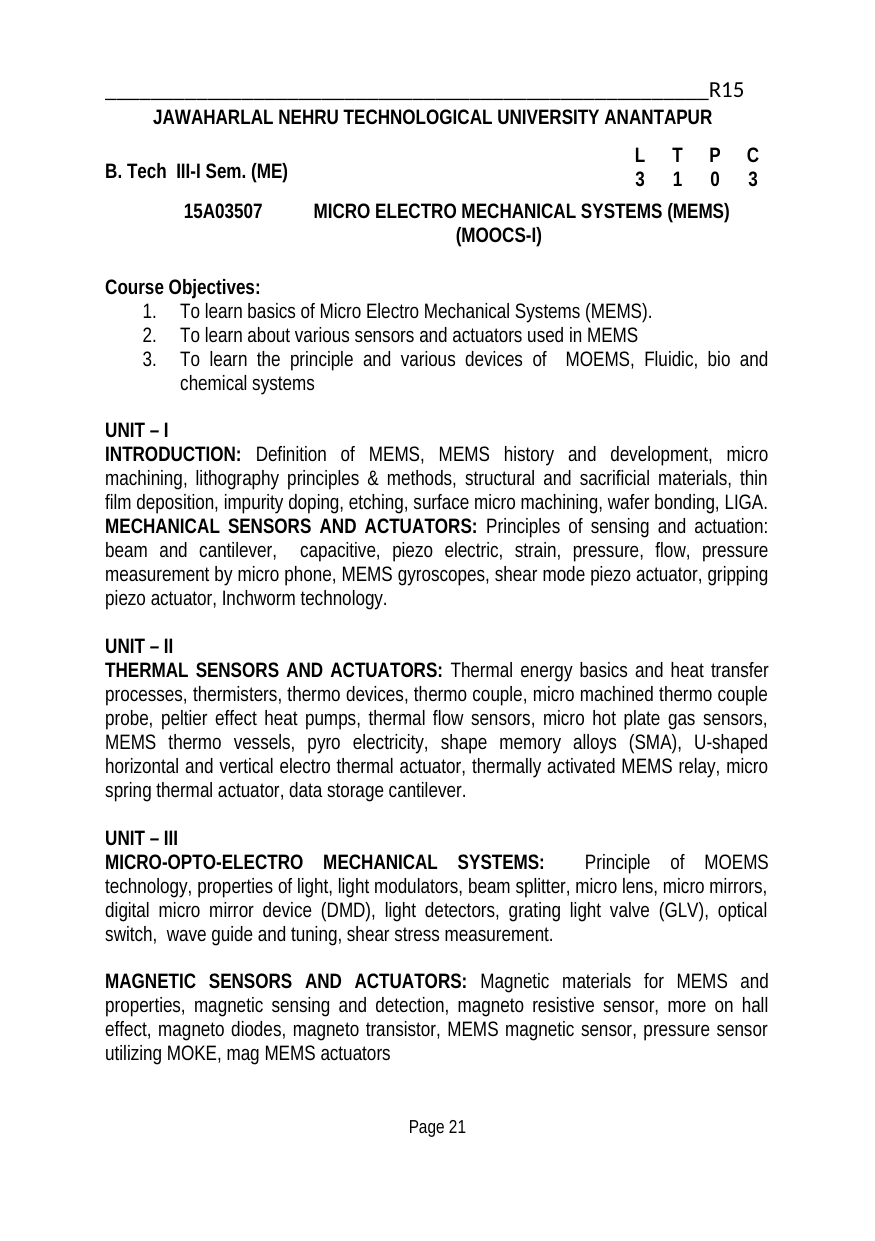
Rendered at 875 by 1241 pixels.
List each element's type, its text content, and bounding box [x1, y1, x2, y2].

text THERMAL SENSORS AND ACTUATORS: Thermal energy basics and heat transfer processes, thermisters, thermo devices, thermo couple, micro machined thermo couple probe, peltier effect heat pumps, thermal flow sensors, micro hot plate gas sensors, MEMS thermo vessels, pyro electricity, shape memory alloys (SMA), U-shaped horizontal and vertical electro thermal actuator, thermally activated MEMS relay, micro spring thermal actuator, data storage cantilever. [105, 658, 769, 802]
text MICRO-OPTO-ELECTRO MECHANICAL SYSTEMS: Principle of MOEMS technology, properties of light, light modulators, beam splitter, micro lens, micro mirrors, digital micro mirror device (DMD), light detectors, grating light valve (GLV), optical switch, wave guide and tuning, shear stress measurement. [105, 850, 769, 946]
text INTRODUCTION: Definition of MEMS, MEMS history and development, micro machining, lithography principles & methods, structural and sacrificial materials, thin film deposition, impurity doping, etching, surface micro machining, wafer bonding, LIGA. [105, 442, 769, 514]
table_cell T [659, 143, 696, 166]
table_cell B. Tech III-I Sem. (ME) [94, 143, 621, 199]
table_cell C [734, 143, 772, 166]
table_cell MICRO ELECTRO MECHANICAL SYSTEMS (MEMS) (MOOCS-I) [274, 199, 772, 247]
text UNIT – III [105, 826, 769, 850]
table_cell 3 [734, 166, 772, 199]
table_cell 1 [659, 166, 696, 199]
table_cell P [696, 143, 733, 166]
text UNIT – I [105, 418, 769, 442]
text UNIT – II [105, 634, 769, 658]
table_cell 0 [696, 166, 733, 199]
list To learn basics of Micro Electro Mechanical Systems (MEMS). [142, 299, 769, 323]
table_header JAWAHARLAL NEHRU TECHNOLOGICAL UNIVERSITY ANANTAPUR [94, 105, 772, 142]
text MAGNETIC SENSORS AND ACTUATORS: Magnetic materials for MEMS and properties, magnetic sensing and detection, magneto resistive sensor, more on hall effect, magneto diodes, magneto transistor, MEMS magnetic sensor, pressure sensor utilizing MOKE, mag MEMS actuators [105, 969, 769, 1065]
table_cell 15A03507 [94, 199, 274, 247]
table_cell 3 [621, 166, 658, 199]
list To learn the principle and various devices of MOEMS, Fluidic, bio and chemical systems [142, 347, 769, 394]
list To learn about various sensors and actuators used in MEMS [142, 323, 769, 347]
text Course Objectives: [105, 275, 769, 299]
text MECHANICAL SENSORS AND ACTUATORS: Principles of sensing and actuation: beam and cantilever, capacitive, piezo electric, strain, pressure, flow, pressure measurement by micro phone, MEMS gyroscopes, shear mode piezo actuator, gripping piezo actuator, Inchworm technology. [105, 514, 769, 610]
table_cell L [621, 143, 658, 166]
